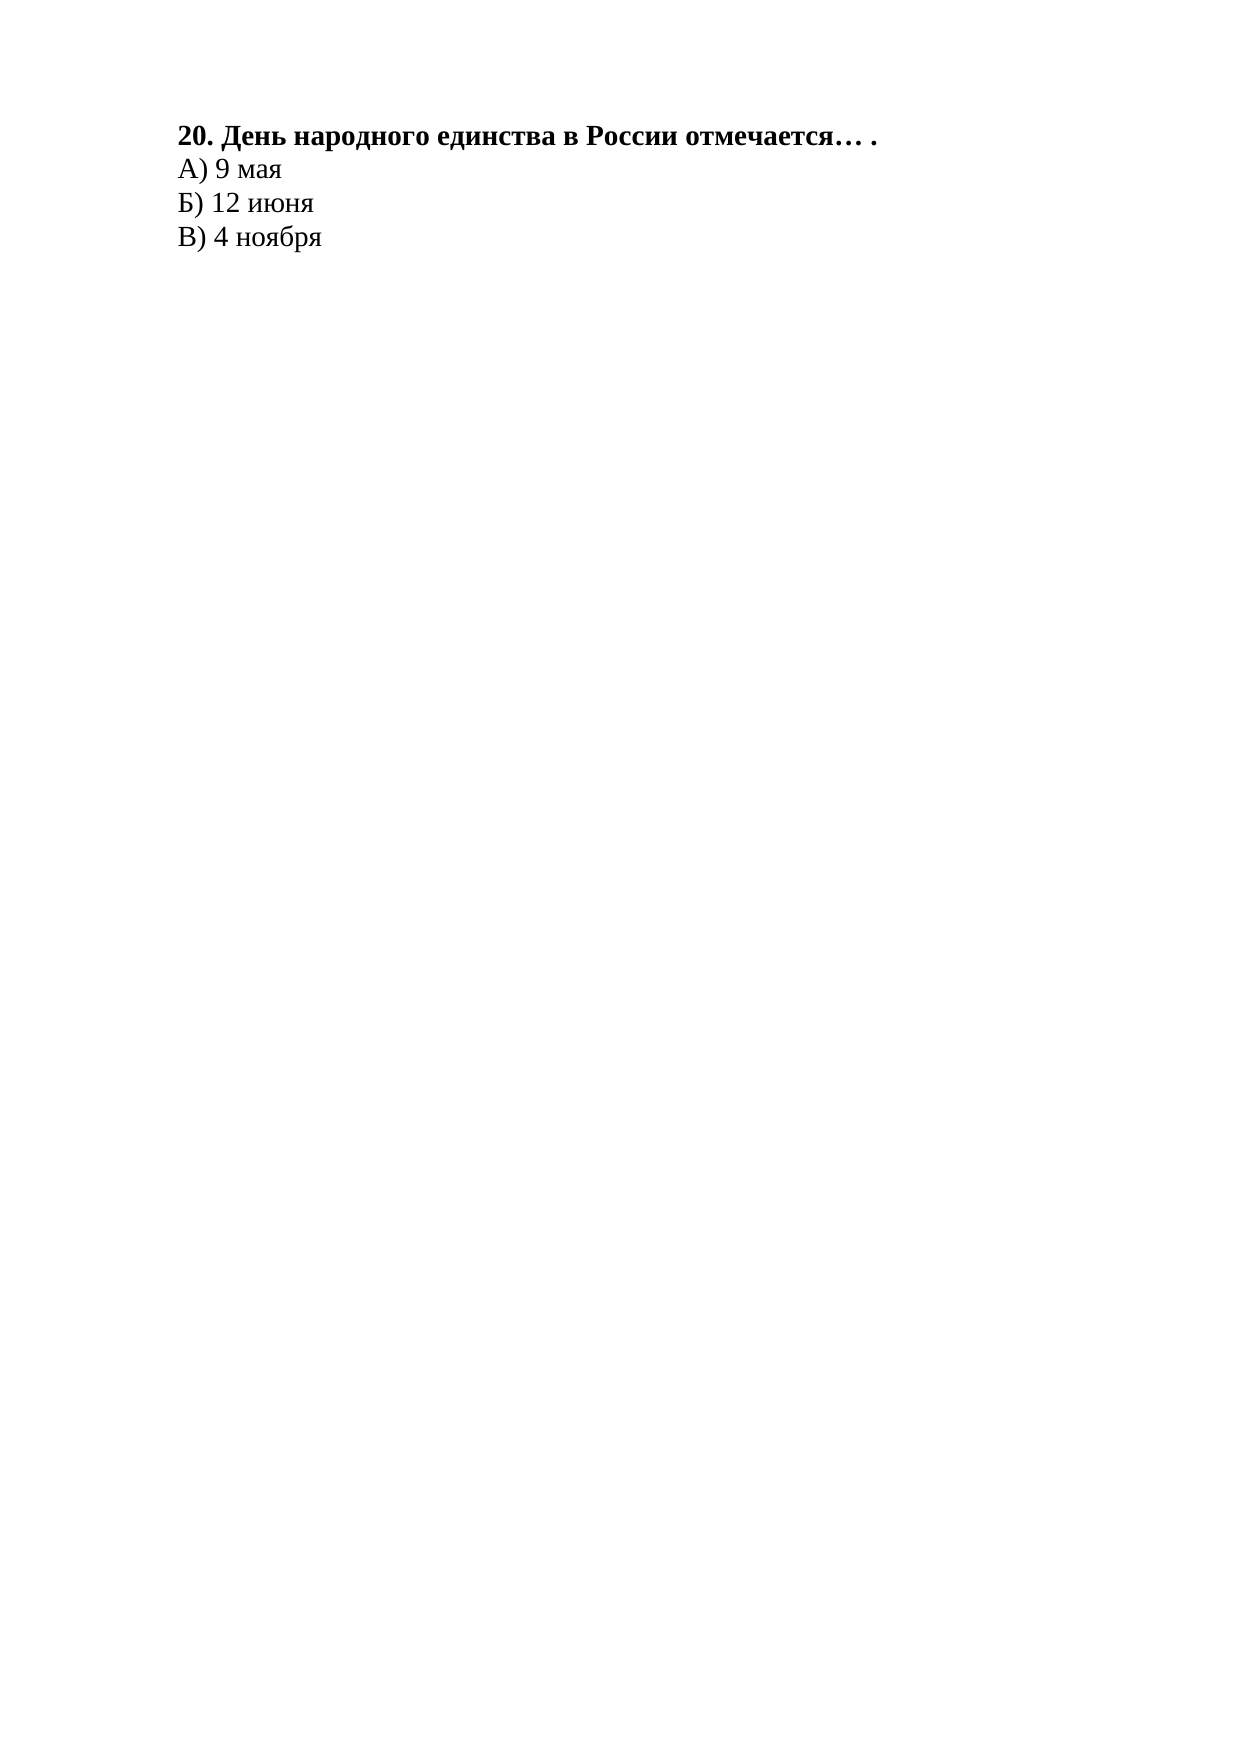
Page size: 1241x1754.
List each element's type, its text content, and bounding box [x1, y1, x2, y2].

text А) 9 мая [177, 152, 1152, 185]
text Б) 12 июня [177, 185, 1152, 219]
text 20. День народного единства в России отмечается… . [177, 118, 1152, 152]
text В) 4 ноября [177, 219, 1152, 252]
